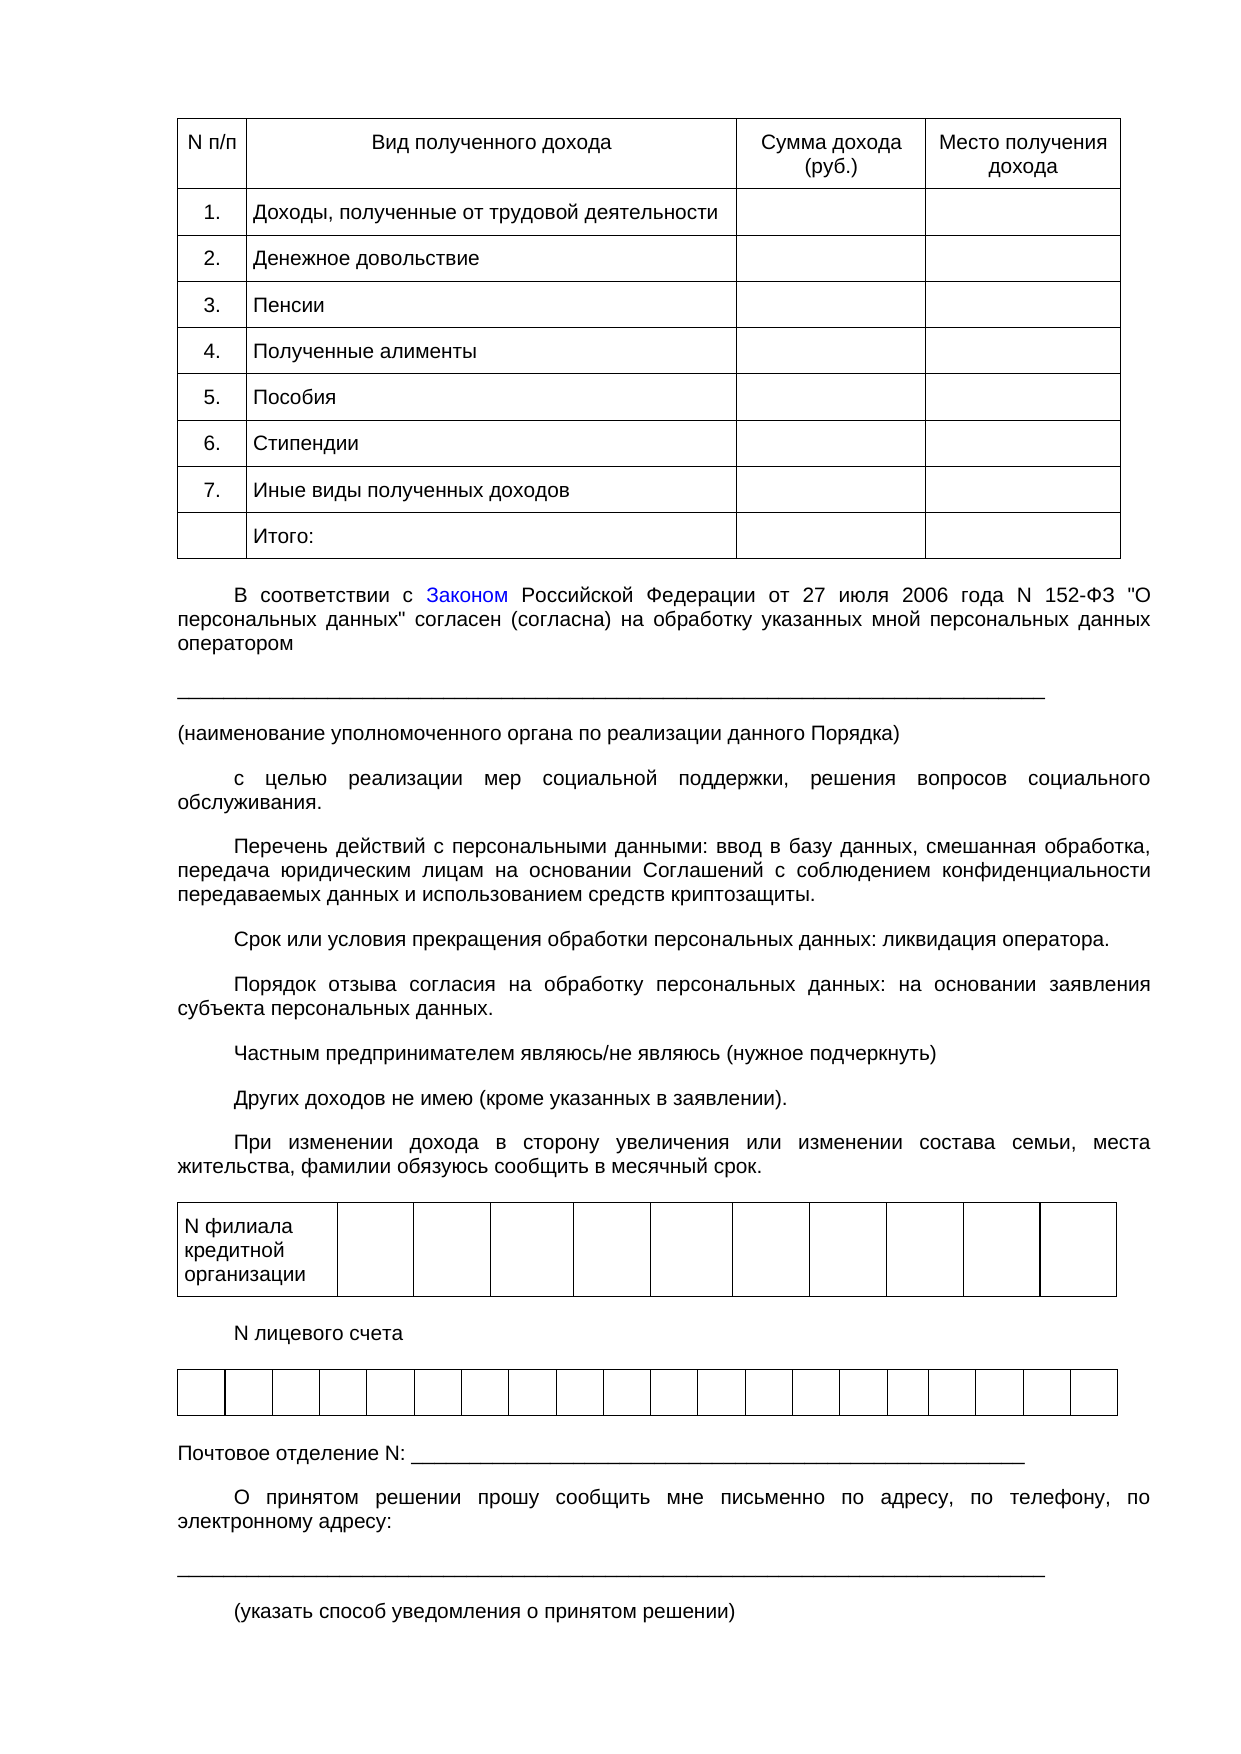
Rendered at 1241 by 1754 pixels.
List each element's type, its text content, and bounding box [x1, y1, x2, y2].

table_cell Итого: [247, 513, 736, 558]
text ___________________________________________________________________________ [177, 1554, 1152, 1578]
table_cell [737, 328, 925, 373]
text Почтовое отделение N: _____________________________________________________ [177, 1440, 1152, 1464]
table_cell [737, 421, 925, 466]
table_header [320, 1370, 366, 1415]
table_header [1071, 1370, 1117, 1415]
table_header [964, 1203, 1039, 1296]
table_cell Денежное довольствие [247, 236, 736, 281]
table_cell Полученные алименты [247, 328, 736, 373]
table_cell [926, 374, 1120, 419]
table_header [746, 1370, 792, 1415]
text При изменении дохода в сторону увеличения или изменении состава семьи, места жительства, фамилии обязуюсь сообщить в месячный срок. [177, 1130, 1152, 1178]
table_header [178, 1370, 224, 1415]
table_header [415, 1370, 461, 1415]
table_header Сумма дохода (руб.) [737, 119, 925, 188]
table_cell [737, 282, 925, 327]
table_cell [737, 467, 925, 512]
table_cell [737, 236, 925, 281]
table_header [810, 1203, 886, 1296]
text (указать способ уведомления о принятом решении) [177, 1599, 1152, 1623]
table_cell Пенсии [247, 282, 736, 327]
text Перечень действий с персональными данными: ввод в базу данных, смешанная обработка, передача юридическим лицам на основании Соглашений с соблюдением конфиденциальности передаваемых данных и использованием средств криптозащиты. [177, 834, 1152, 906]
table_cell 4. [178, 328, 246, 373]
text N лицевого счета [177, 1321, 1152, 1345]
table_cell 6. [178, 421, 246, 466]
table_cell Пособия [247, 374, 736, 419]
text Срок или условия прекращения обработки персональных данных: ликвидация оператора. [177, 927, 1152, 951]
table_cell Стипендии [247, 421, 736, 466]
table_header [557, 1370, 603, 1415]
table_cell 7. [178, 467, 246, 512]
text с целью реализации мер социальной поддержки, решения вопросов социального обслуживания. [177, 766, 1152, 813]
text Порядок отзыва согласия на обработку персональных данных: на основании заявления субъекта персональных данных. [177, 972, 1152, 1020]
table_cell [926, 421, 1120, 466]
table_cell [926, 513, 1120, 558]
table_header Место получения дохода [926, 119, 1120, 188]
table_header [651, 1203, 732, 1296]
table_header [462, 1370, 508, 1415]
table_cell Иные виды полученных доходов [247, 467, 736, 512]
table_header [929, 1370, 975, 1415]
table_header [338, 1203, 413, 1296]
table_cell [926, 189, 1120, 234]
table_header [840, 1370, 887, 1415]
text ___________________________________________________________________________ [177, 676, 1152, 700]
table_header [698, 1370, 745, 1415]
table_header [887, 1203, 963, 1296]
table_cell Доходы, полученные от трудовой деятельности [247, 189, 736, 234]
text В соответствии с Законом Российской Федерации от 27 июля 2006 года N 152-ФЗ "О персональных данных" согласен (согласна) на обработку указанных мной персональных данных оператором [177, 583, 1152, 655]
table_header [273, 1370, 319, 1415]
table_cell [926, 328, 1120, 373]
table_header [793, 1370, 839, 1415]
table_header [604, 1370, 650, 1415]
text Других доходов не имею (кроме указанных в заявлении). [177, 1085, 1152, 1109]
table_cell [926, 236, 1120, 281]
table_header [976, 1370, 1023, 1415]
table_header [226, 1370, 272, 1415]
table_header [414, 1203, 490, 1296]
table_cell 1. [178, 189, 246, 234]
table_header [651, 1370, 697, 1415]
table_header N филиала кредитной организации [178, 1203, 337, 1296]
text Частным предпринимателем являюсь/не являюсь (нужное подчеркнуть) [177, 1041, 1152, 1064]
table_header [491, 1203, 573, 1296]
table_header [888, 1370, 928, 1415]
table_header N п/п [178, 119, 246, 188]
table_cell [737, 189, 925, 234]
table_cell [926, 282, 1120, 327]
table_cell [737, 374, 925, 419]
table_cell 2. [178, 236, 246, 281]
table_cell [737, 513, 925, 558]
table_header [1041, 1203, 1116, 1296]
table_header Вид полученного дохода [247, 119, 736, 188]
table_header [1024, 1370, 1070, 1415]
table_header [509, 1370, 556, 1415]
table_cell 5. [178, 374, 246, 419]
text О принятом решении прошу сообщить мне письменно по адресу, по телефону, по электронному адресу: [177, 1485, 1152, 1533]
table_header [574, 1203, 650, 1296]
table_cell [926, 467, 1120, 512]
table_header [367, 1370, 414, 1415]
table_header [733, 1203, 809, 1296]
table_cell 3. [178, 282, 246, 327]
table_cell [178, 513, 246, 558]
text (наименование уполномоченного органа по реализации данного Порядка) [177, 721, 1152, 745]
